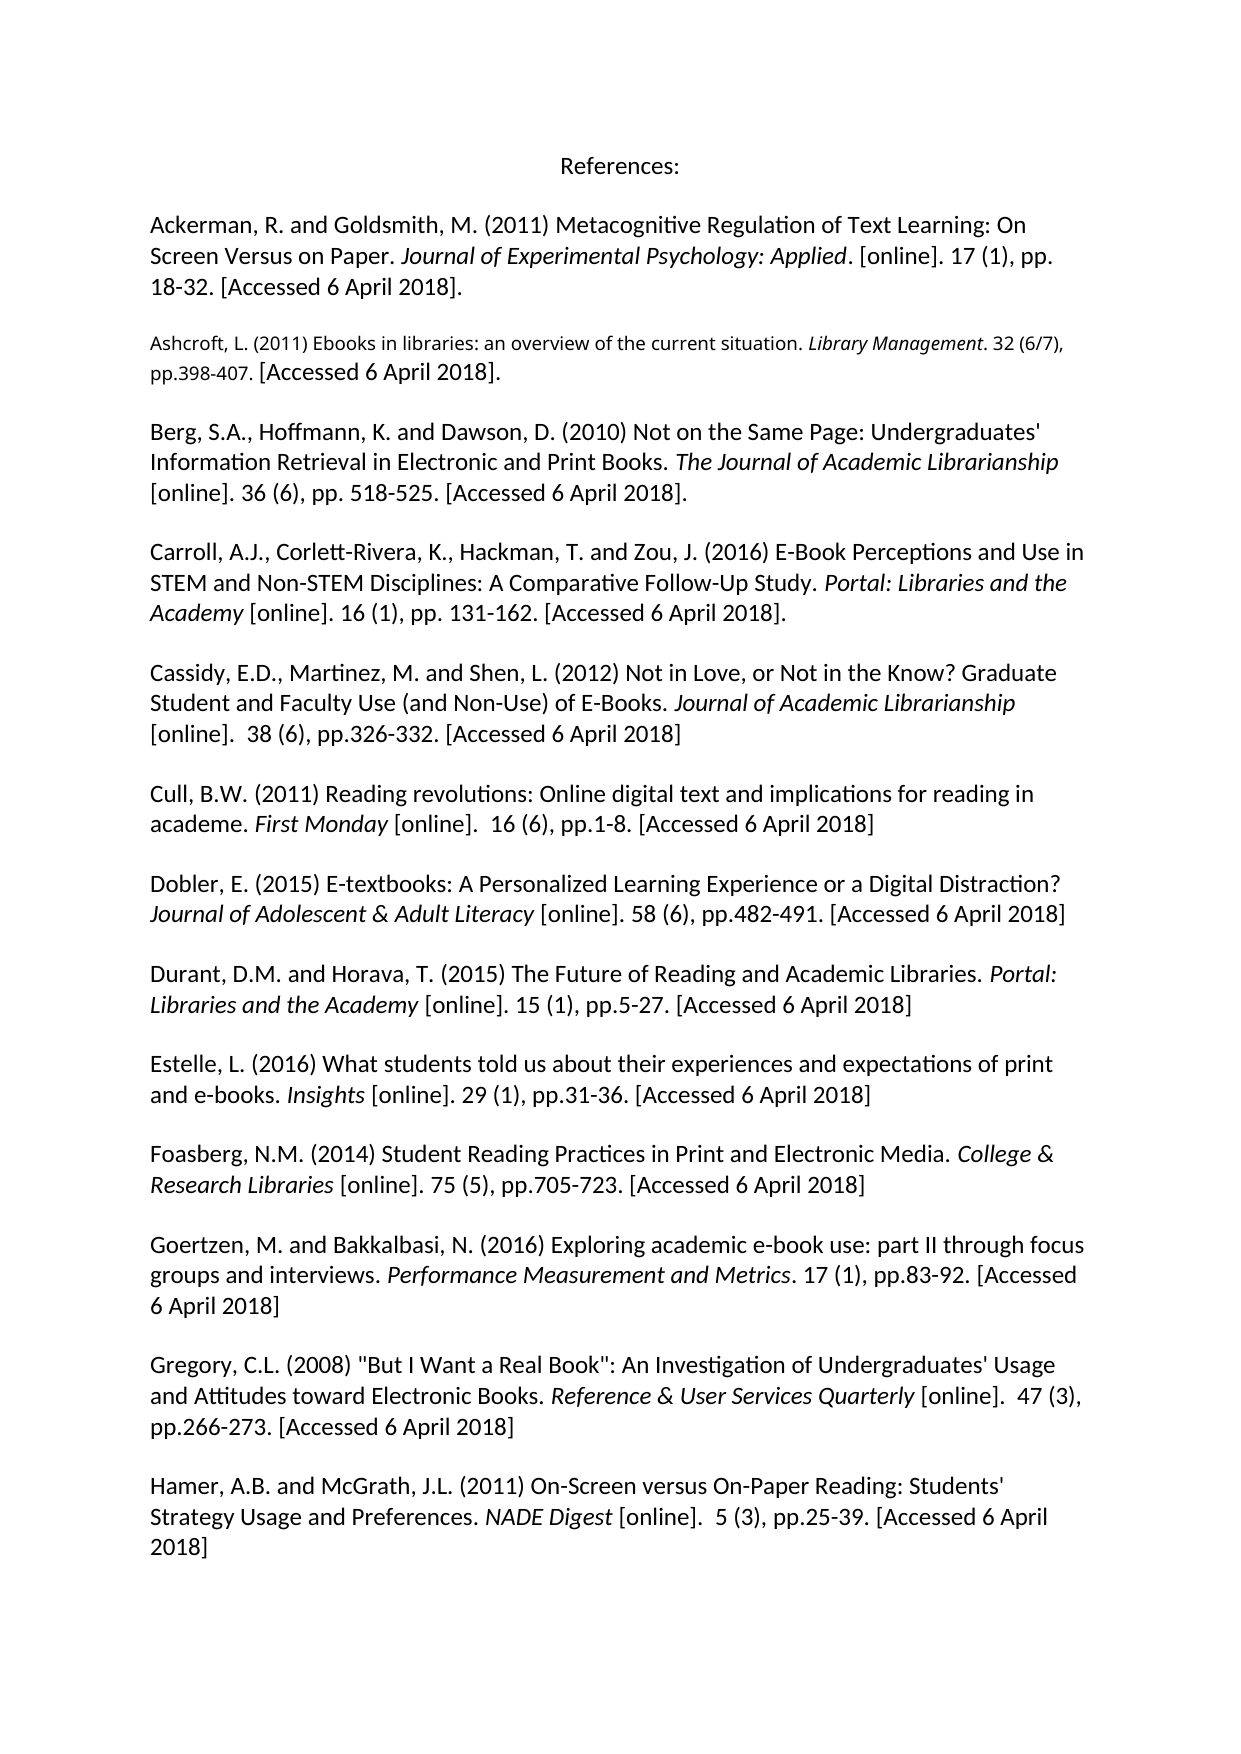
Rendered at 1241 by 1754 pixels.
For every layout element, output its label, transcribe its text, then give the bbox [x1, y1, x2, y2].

text Gregory, C.L. (2008) "But I Want a Real Book": An Investigation of Undergraduates' Usage and Attitudes toward Electronic Books. Reference & User Services Quarterly [online]. 47 (3), pp.266-273. [Accessed 6 April 2018] [150, 1349, 1090, 1441]
text Foasberg, N.M. (2014) Student Reading Practices in Print and Electronic Media. College & Research Libraries [online]. 75 (5), pp.705-723. [Accessed 6 April 2018] [150, 1139, 1090, 1200]
text Estelle, L. (2016) What students told us about their experiences and expectations of print and e-books. Insights [online]. 29 (1), pp.31-36. [Accessed 6 April 2018] [150, 1048, 1090, 1109]
text Goertzen, M. and Bakkalbasi, N. (2016) Exploring academic e-book use: part II through focus groups and interviews. Performance Measurement and Metrics. 17 (1), pp.83-92. [Accessed 6 April 2018] [150, 1229, 1090, 1320]
text Berg, S.A., Hoffmann, K. and Dawson, D. (2010) Not on the Same Page: Undergraduates' Information Retrieval in Electronic and Print Books. The Journal of Academic Librarianship [online]. 36 (6), pp. 518-525. [Accessed 6 April 2018]. [150, 416, 1090, 507]
text Ashcroft, L. (2011) Ebooks in libraries: an overview of the current situation. Library Management. 32 (6/7), pp.398-407. [Accessed 6 April 2018]. [150, 330, 1090, 386]
text Ackerman, R. and Goldsmith, M. (2011) Metacognitive Regulation of Text Learning: On Screen Versus on Paper. Journal of Experimental Psychology: Applied. [online]. 17 (1), pp. 18-32. [Accessed 6 April 2018]. [150, 210, 1090, 301]
text Carroll, A.J., Corlett-Rivera, K., Hackman, T. and Zou, J. (2016) E-Book Perceptions and Use in STEM and Non-STEM Disciplines: A Comparative Follow-Up Study. Portal: Libraries and the Academy [online]. 16 (1), pp. 131-162. [Accessed 6 April 2018]. [150, 536, 1090, 628]
text Dobler, E. (2015) E-textbooks: A Personalized Learning Experience or a Digital Distraction? Journal of Adolescent & Adult Literacy [online]. 58 (6), pp.482-491. [Accessed 6 April 2018] [150, 868, 1090, 929]
text Hamer, A.B. and McGrath, J.L. (2011) On-Screen versus On-Paper Reading: Students' Strategy Usage and Preferences. NADE Digest [online]. 5 (3), pp.25-39. [Accessed 6 April 2018] [150, 1470, 1090, 1562]
text Cassidy, E.D., Martinez, M. and Shen, L. (2012) Not in Love, or Not in the Know? Graduate Student and Faculty Use (and Non-Use) of E-Books. Journal of Academic Librarianship [online]. 38 (6), pp.326-332. [Accessed 6 April 2018] [150, 657, 1090, 749]
text Durant, D.M. and Horava, T. (2015) The Future of Reading and Academic Libraries. Portal: Libraries and the Academy [online]. 15 (1), pp.5-27. [Accessed 6 April 2018] [150, 958, 1090, 1019]
text Cull, B.W. (2011) Reading revolutions: Online digital text and implications for reading in academe. First Monday [online]. 16 (6), pp.1-8. [Accessed 6 April 2018] [150, 778, 1090, 839]
text References: [150, 150, 1090, 181]
